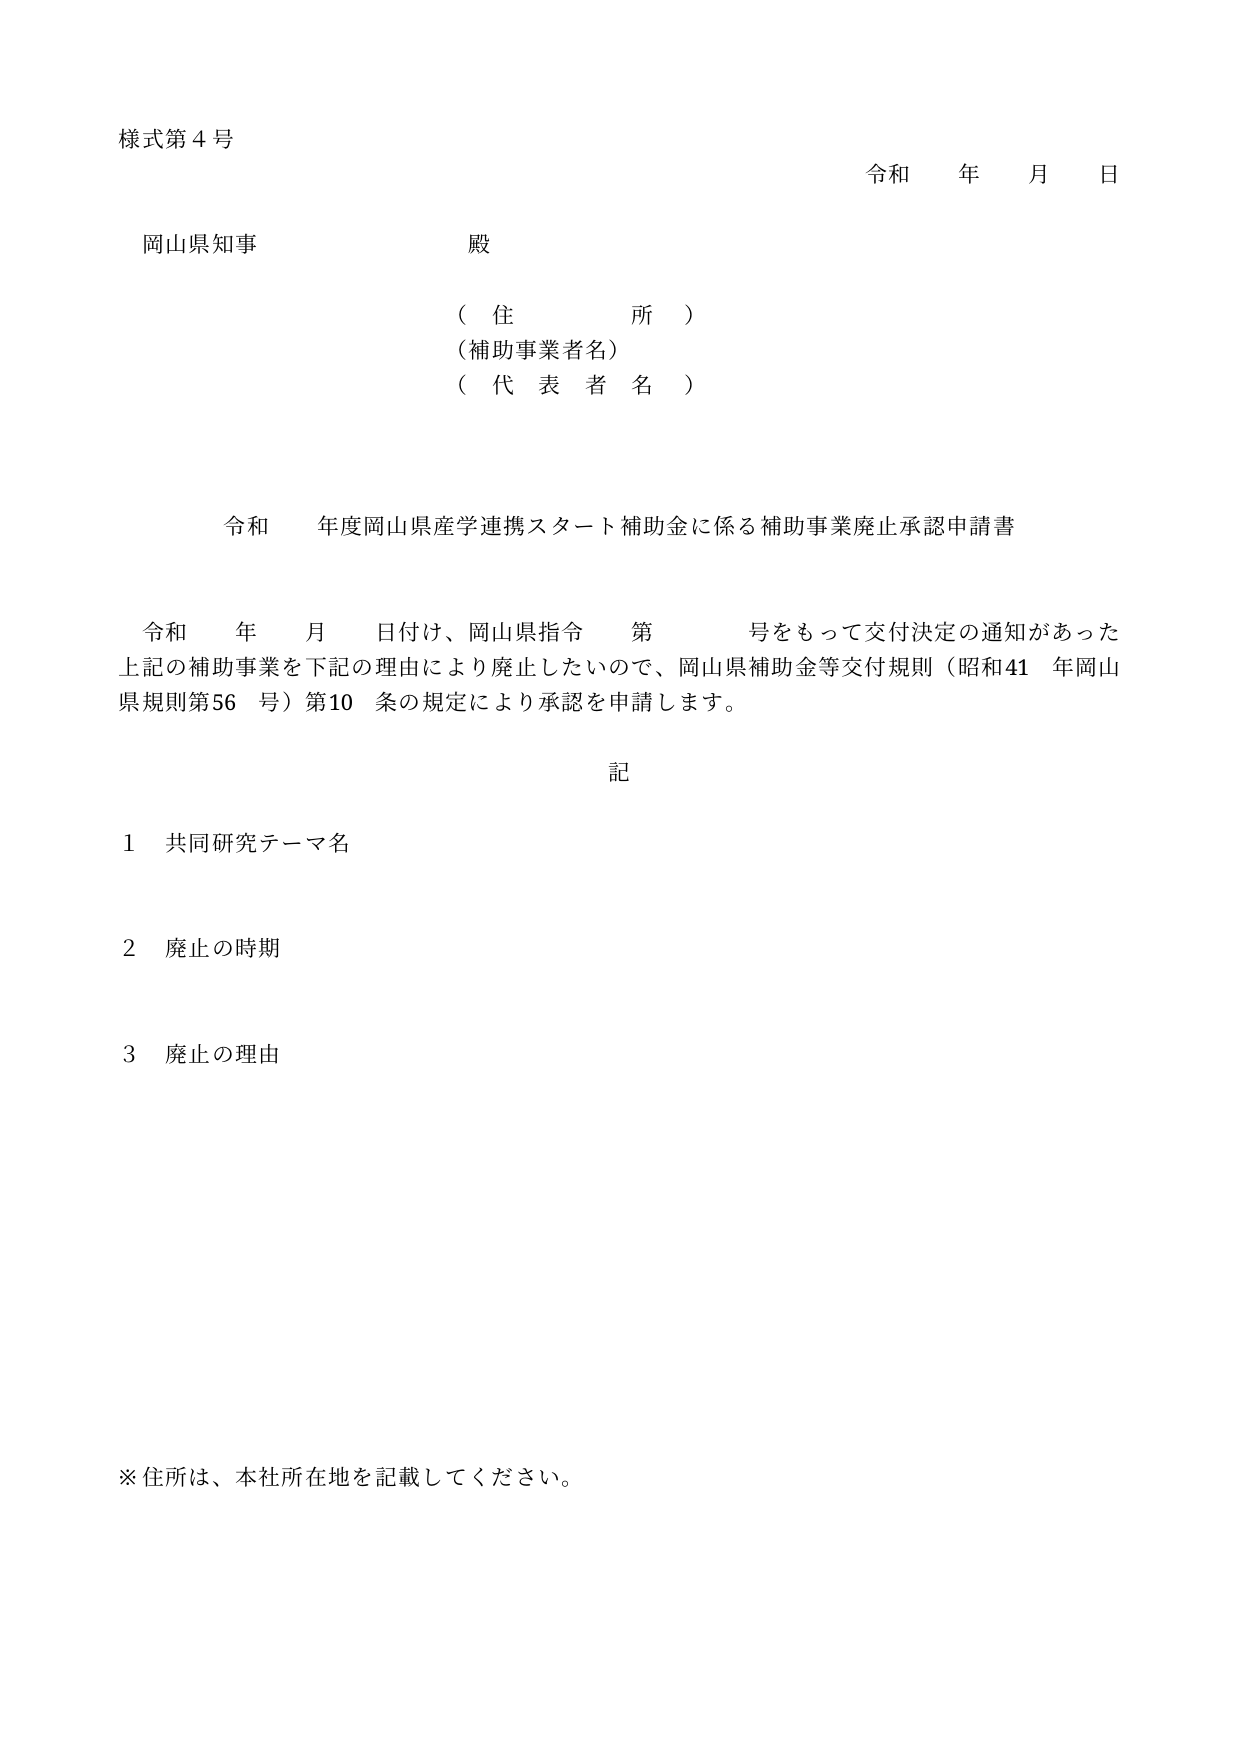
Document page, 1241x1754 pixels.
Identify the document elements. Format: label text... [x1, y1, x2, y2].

text 様式第４号 [118, 120, 1122, 155]
text ※住所は、本社所在地を記載してください。 [118, 1458, 1122, 1493]
text ３ 廃止の理由 [118, 1035, 1122, 1071]
text （補助事業者名） [118, 331, 1122, 366]
text 令和 年 月 日 [118, 155, 1122, 190]
text 岡山県知事 殿 [118, 226, 1122, 261]
text ２ 廃止の時期 [118, 930, 1122, 965]
text 令和 年 月 日付け、岡山県指令 第 号をもって交付決定の通知があった上記の補助事業を下記の理由により廃止したいので、岡山県補助金等交付規則（昭和41年岡山県規則第56号）第10条の規定により承認を申請します。 [118, 613, 1122, 718]
text 記 [118, 754, 1122, 789]
text （住 所） [118, 296, 1122, 331]
text １ 共同研究テーマ名 [118, 824, 1122, 859]
text 令和 年度岡山県産学連携スタート補助金に係る補助事業廃止承認申請書 [118, 507, 1122, 542]
text （代表者名） [118, 366, 1122, 402]
